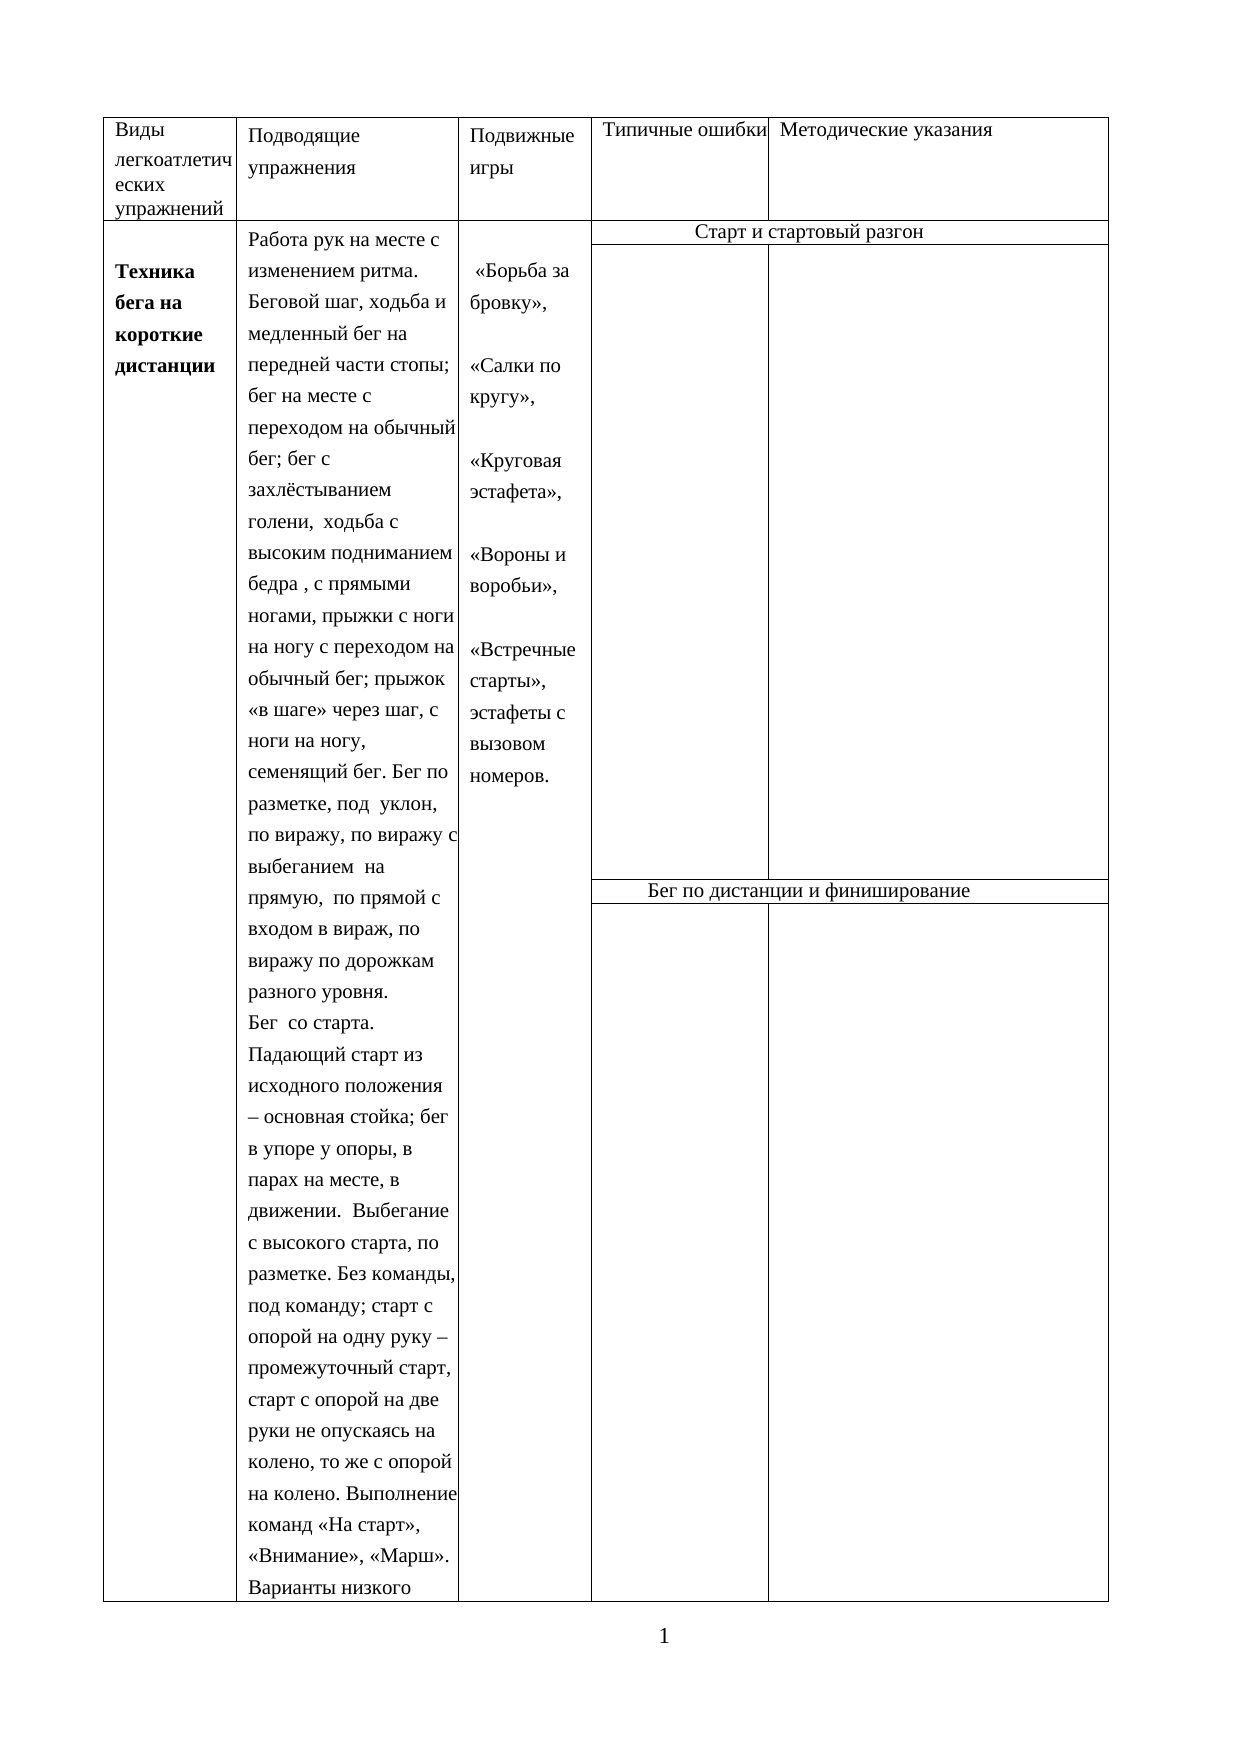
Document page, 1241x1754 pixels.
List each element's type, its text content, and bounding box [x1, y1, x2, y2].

table_cell «Борьба за бровку», «Салки по кругу», «Круговая эстафета», «Вороны и воробьи», «Встречные старты», эстафеты с вызовом номеров. [459, 221, 591, 1601]
table_header Подводящие упражнения [237, 118, 458, 220]
table_cell Бег по дистанции и финиширование [592, 880, 1108, 903]
table_cell Работа рук на месте с изменением ритма. Беговой шаг, ходьба и медленный бег на передней части стопы; бег на месте с переходом на обычный бег; бег с захлёстыванием голени, ходьба с высоким подниманием бедра , с прямыми ногами, прыжки с ноги на ногу с переходом на обычный бег; прыжок «в шаге» через шаг, с ноги на ногу, семенящий бег. Бег по разметке, под уклон, по виражу, по виражу с выбеганием на прямую, по прямой с входом в вираж, по виражу по дорожкам разного уровня. Бег со старта. Падающий старт из исходного положения – основная стойка; бег в упоре у опоры, в парах на месте, в движении. Выбегание с высокого старта, по разметке. Без команды, под команду; старт с опорой на одну руку – промежуточный старт, старт с опорой на две руки не опускаясь на колено, то же с опорой на колено. Выполнение команд «На старт», «Внимание», «Марш». Варианты низкого страта (классический, сближенный , растянутый). выбегание с низкого старта: под планкой, находящегося несколько впереди стартующего. Финиширование медленное и быстрое пробегание финишной линии с наклоном [237, 221, 458, 1601]
table_header Подвижные игры [459, 118, 591, 220]
table_header Виды легкоатлетич еских упражнений [104, 118, 236, 220]
table_cell [592, 904, 768, 1601]
table_header Методические указания [769, 118, 1108, 220]
table_cell [592, 245, 768, 879]
table_cell [769, 245, 1108, 879]
table_header Типичные ошибки [592, 118, 768, 220]
table_cell [769, 904, 1108, 1601]
table_cell Старт и стартовый разгон [592, 221, 1108, 244]
table_cell Техника бега на короткие дистанции [104, 221, 236, 1601]
